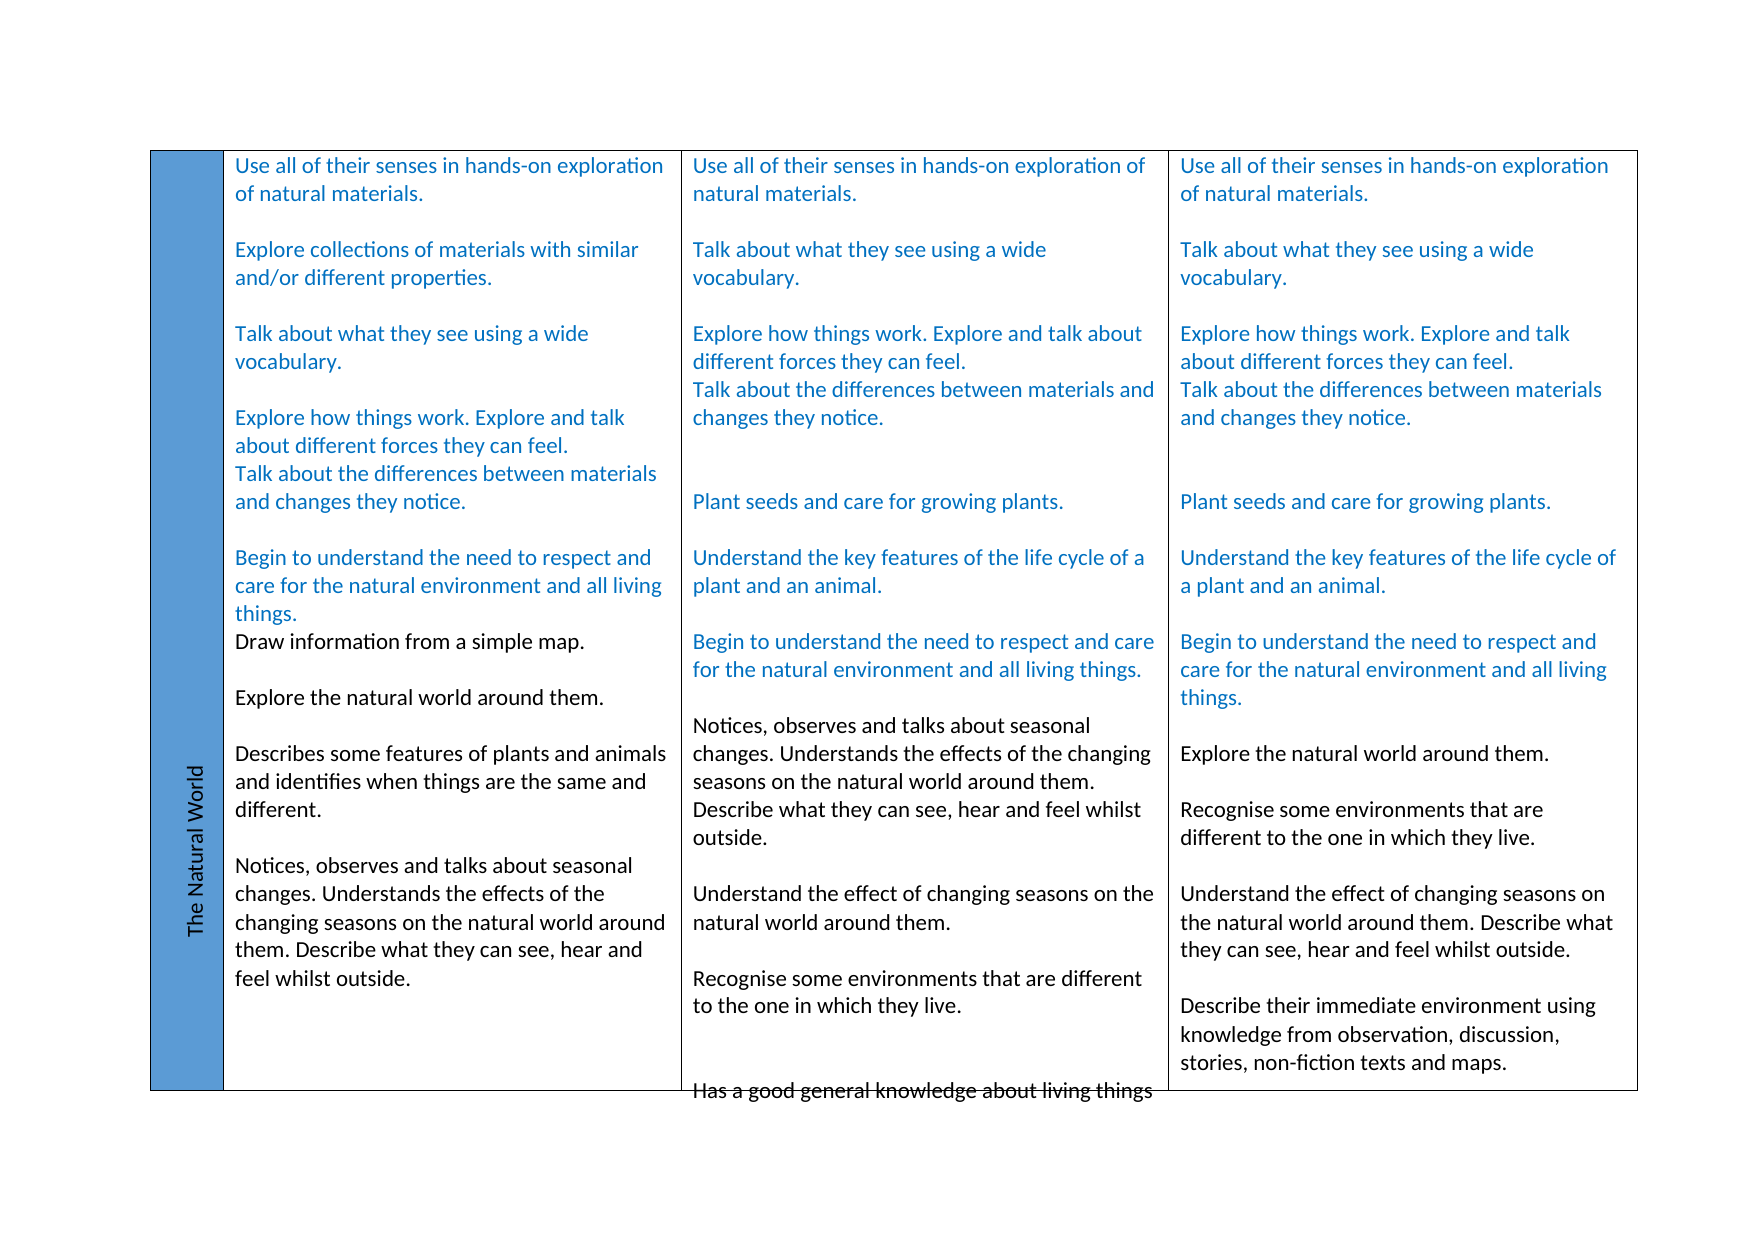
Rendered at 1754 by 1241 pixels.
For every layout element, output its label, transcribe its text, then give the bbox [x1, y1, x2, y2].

table_cell The Natural World [151, 151, 223, 1090]
table_cell Use all of their senses in hands-on exploration of natural materials. Explore collections of materials with similar and/or different properties. Talk about what they see using a wide vocabulary. Explore how things work. Explore and talk about different forces they can feel. Talk about the differences between materials and changes they notice. Begin to understand the need to respect and care for the natural environment and all living things. Draw information from a simple map. Explore the natural world around them. Describes some features of plants and animals and identifies when things are the same and different. Notices, observes and talks about seasonal changes. Understands the effects of the changing seasons on the natural world around them. Describe what they can see, hear and feel whilst outside. [224, 151, 681, 1090]
table_cell Use all of their senses in hands-on exploration of natural materials. Talk about what they see using a wide vocabulary. Explore how things work. Explore and talk about different forces they can feel. Talk about the differences between materials and changes they notice. Plant seeds and care for growing plants. Understand the key features of the life cycle of a plant and an animal. Begin to understand the need to respect and care for the natural environment and all living things. Notices, observes and talks about seasonal changes. Understands the effects of the changing seasons on the natural world around them. Describe what they can see, hear and feel whilst outside. Understand the effect of changing seasons on the natural world around them. Recognise some environments that are different to the one in which they live. Has a good general knowledge about living things and the natural world and can describe features of different plants and animals recognising when they are the same and different. Understands and uses some language related to animals, e.g. camouflage, predator, nocturnal, diurnal. [682, 151, 1168, 1090]
table_cell Use all of their senses in hands-on exploration of natural materials. Talk about what they see using a wide vocabulary. Explore how things work. Explore and talk about different forces they can feel. Talk about the differences between materials and changes they notice. Plant seeds and care for growing plants. Understand the key features of the life cycle of a plant and an animal. Begin to understand the need to respect and care for the natural environment and all living things. Explore the natural world around them. Recognise some environments that are different to the one in which they live. Understand the effect of changing seasons on the natural world around them. Describe what they can see, hear and feel whilst outside. Describe their immediate environment using knowledge from observation, discussion, stories, non-fiction texts and maps. ELG The Natural World Explore the natural world around them, making observations and drawing pictures of animals and plants. ELG The Natural World Know some similarities and differences between the natural world around them and contrasting environments, drawing on their experiences and what has been read in class. ELG The Natural World Understand some important processes and changes in the natural world around them, including the seasons and changing states of matter. [1169, 151, 1637, 1090]
